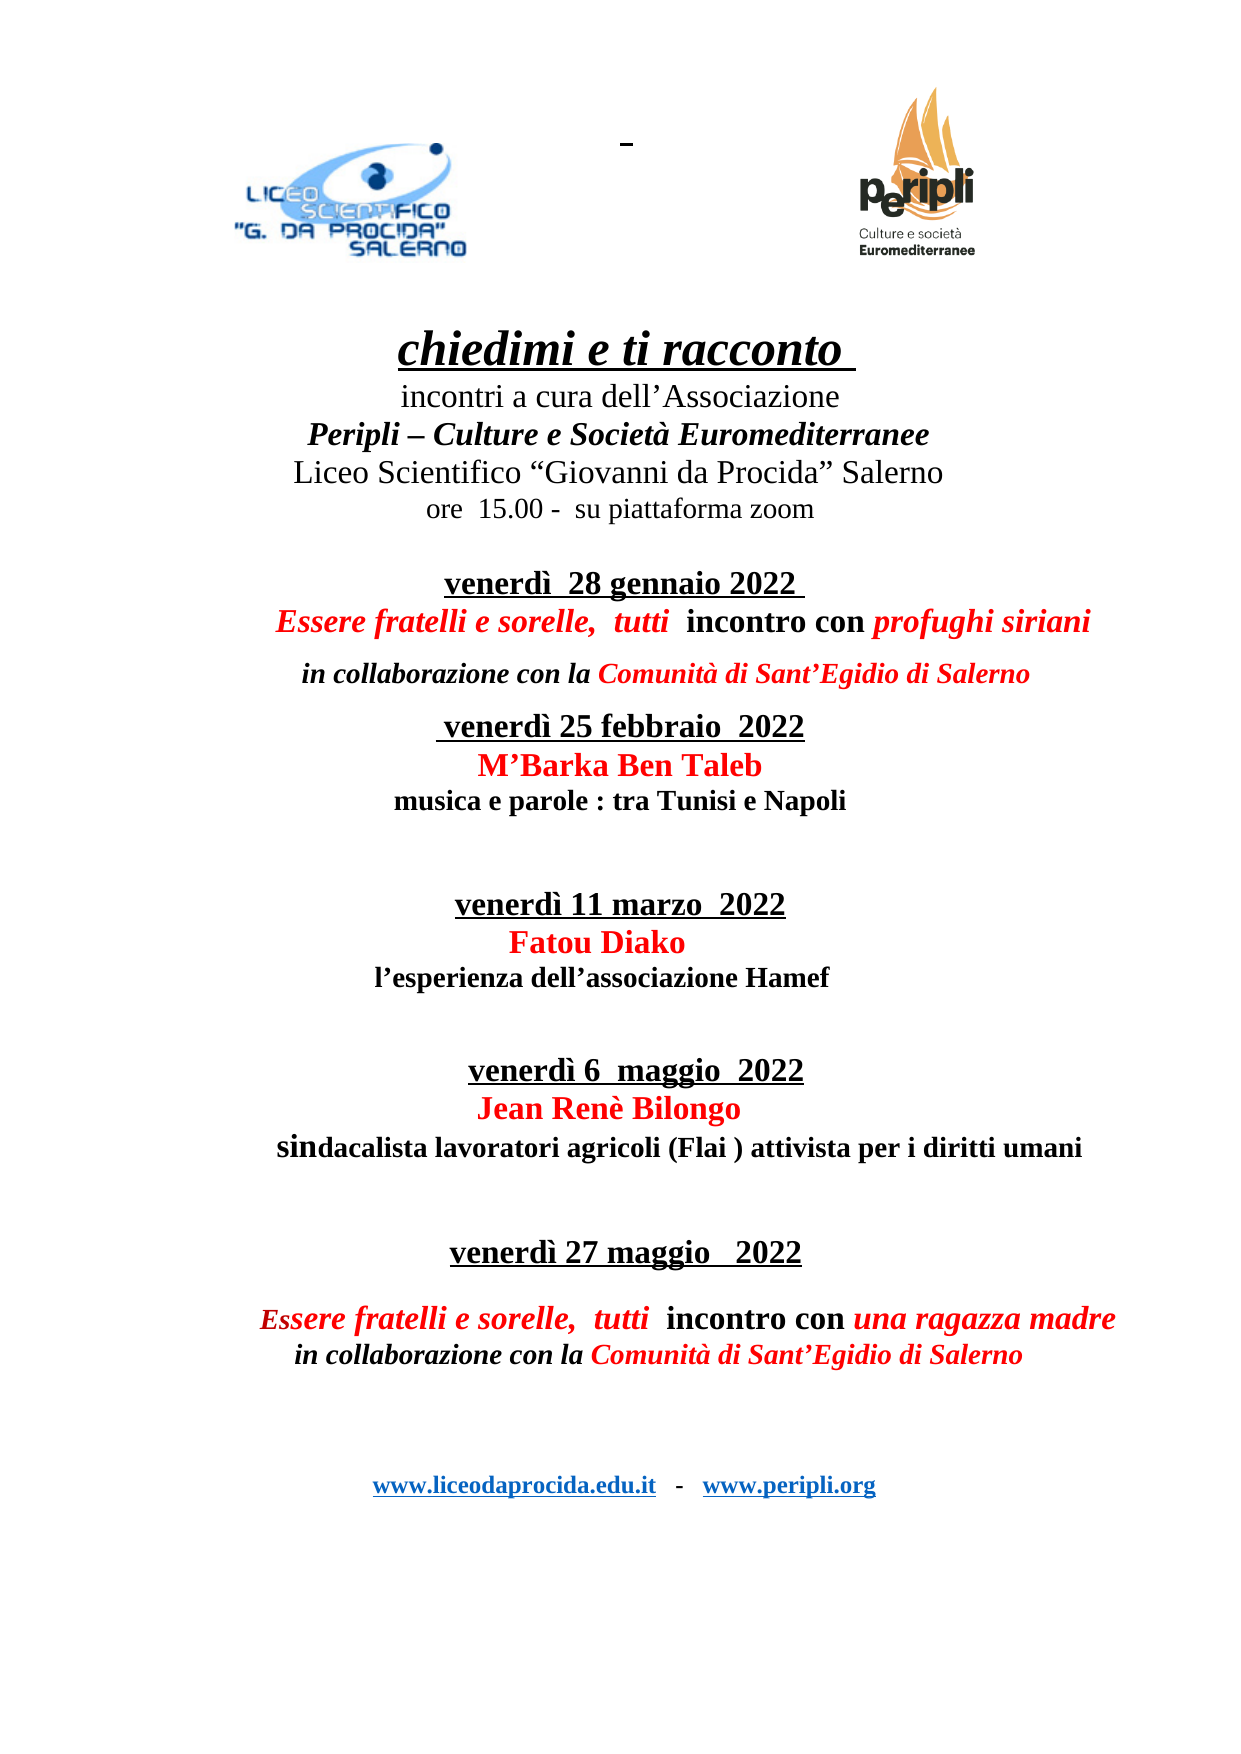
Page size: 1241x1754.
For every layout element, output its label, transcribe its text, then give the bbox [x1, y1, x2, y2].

text Essere fratelli e sorelle, tutti incontro con una ragazza madre [118, 1298, 1122, 1337]
text venerdì 25 febbraio 2022 [118, 707, 1122, 745]
text venerdì 28 gennaio 2022 [118, 563, 1122, 601]
text www.liceodaprocida.edu.it - www.peripli.org [118, 1471, 1122, 1499]
text incontri a cura dell’Associazione [118, 376, 1122, 414]
picture [234, 143, 467, 263]
text Jean Renè Bilongo [118, 1088, 1122, 1127]
text musica e parole : tra Tunisi e Napoli [118, 783, 1122, 817]
text Fatou Diako [118, 922, 1122, 961]
text venerdì 6 maggio 2022 [118, 1050, 1122, 1088]
text in collaborazione con la Comunità di Sant’Egidio di Salerno [118, 1337, 1122, 1370]
picture [833, 61, 1004, 286]
text l’esperienza dell’associazione Hamef [118, 961, 1122, 994]
text chiedimi e ti racconto [118, 319, 1122, 376]
text Essere fratelli e sorelle, tutti incontro con profughi siriani [118, 601, 1122, 640]
text venerdì 27 maggio 2022 [118, 1232, 1122, 1271]
text Liceo Scientifico “Giovanni da Procida” Salerno [118, 453, 1122, 491]
text sindacalista lavoratori agricoli (Flai ) attivista per i diritti umani [118, 1127, 1122, 1165]
text M’Barka Ben Taleb [118, 745, 1122, 783]
text in collaborazione con la Comunità di Sant’Egidio di Salerno [118, 656, 1122, 690]
text venerdì 11 marzo 2022 [118, 884, 1122, 922]
text ore 15.00 - su piattaforma zoom [118, 491, 1122, 525]
text Peripli – Culture e Società Euromediterranee [118, 414, 1122, 453]
